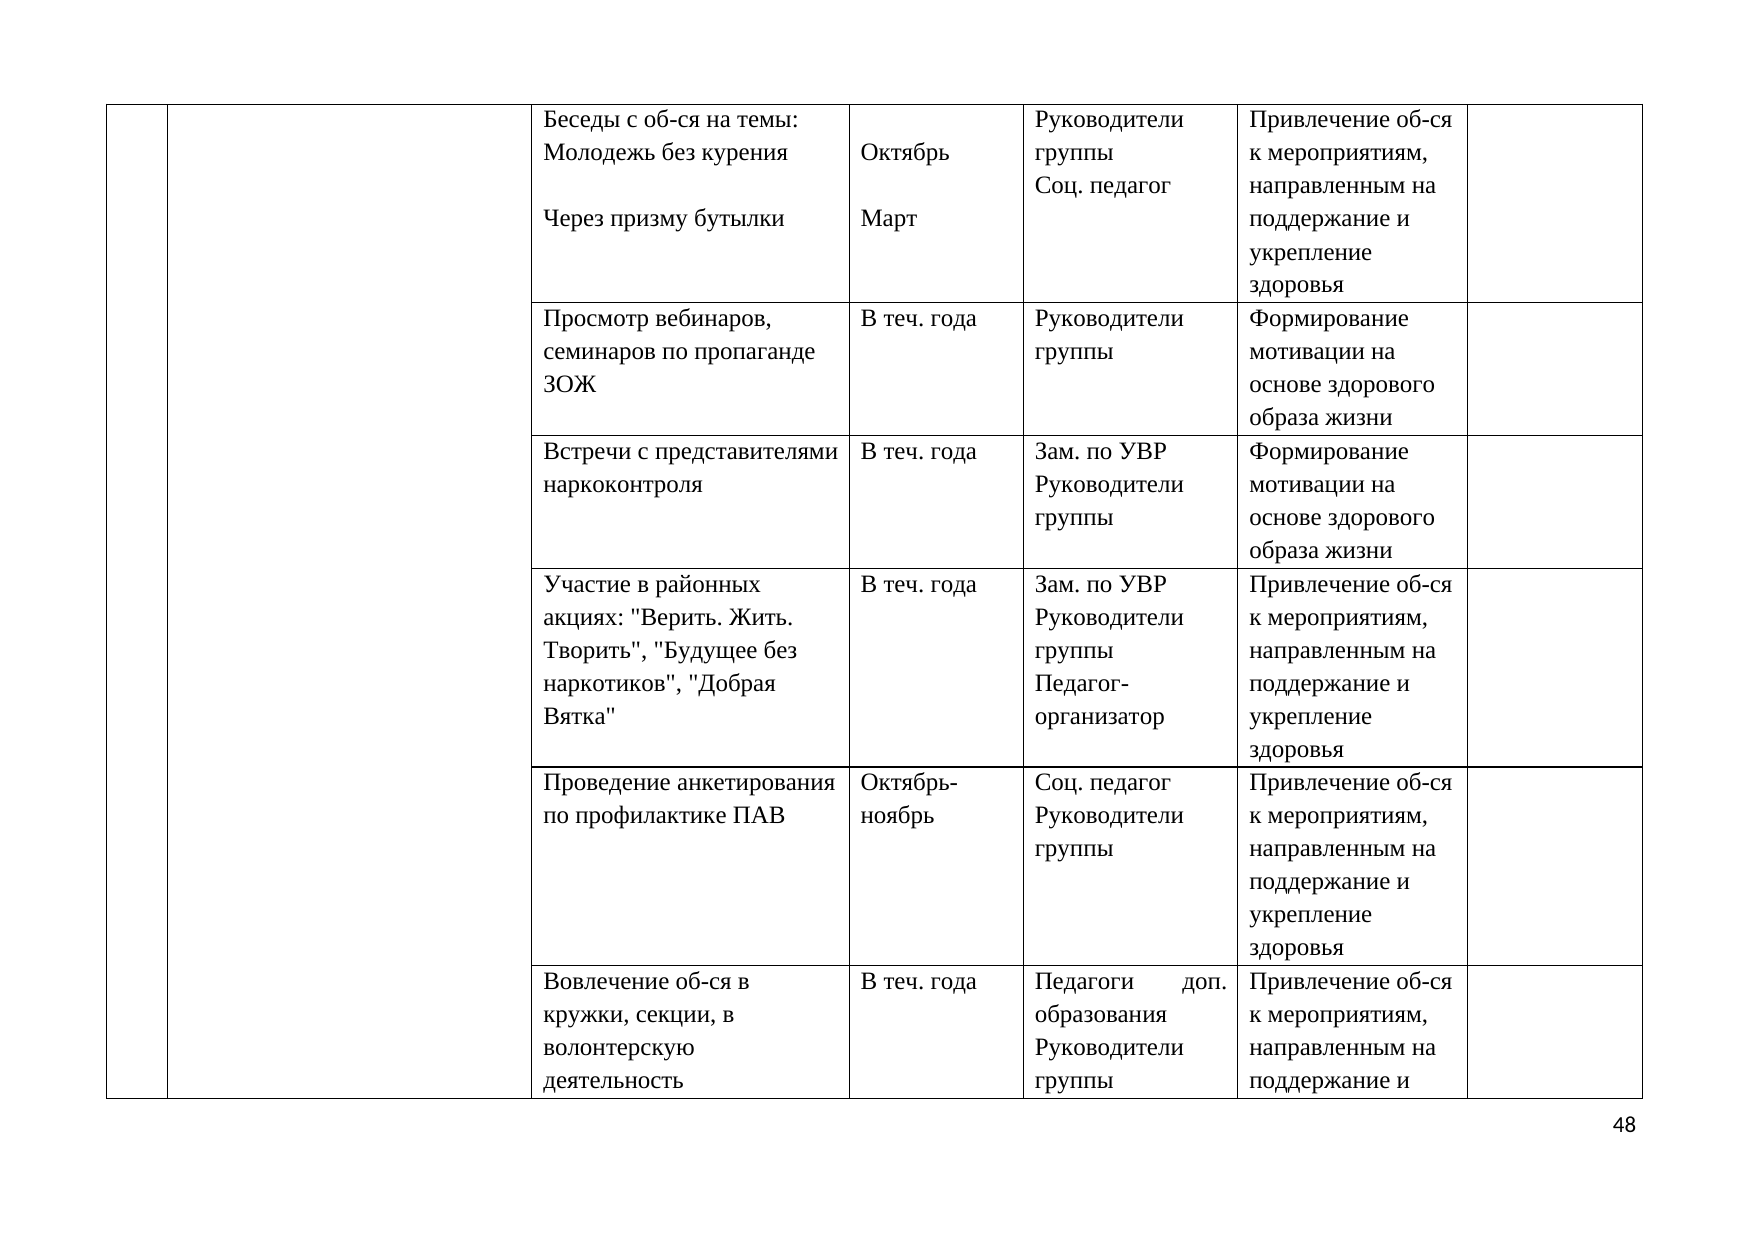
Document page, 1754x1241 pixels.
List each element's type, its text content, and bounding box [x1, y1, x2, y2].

table_cell В теч. года [850, 569, 1023, 766]
table_cell Привлечение об-ся к мероприятиям, направленным на поддержание и укрепление здоровья [1238, 768, 1467, 965]
table_cell [1468, 569, 1642, 766]
table_cell [1468, 436, 1642, 568]
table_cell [1238, 105, 1467, 302]
table_cell В теч. года [850, 303, 1023, 435]
table_cell Зам. по УВР Руководители группы [1024, 436, 1237, 568]
table_cell Участие в районных акциях: "Верить. Жить. Творить", "Будущее без наркотиков", "Добрая Вятка" [532, 569, 849, 766]
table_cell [532, 966, 849, 1098]
table_cell Беседы с об-ся на темы: Молодежь без курения Через призму бутылки [532, 105, 849, 302]
table_cell Формирование мотивации на основе здорового образа жизни [1238, 303, 1467, 435]
table_cell Встречи с представителями наркоконтроля [532, 436, 849, 568]
table_cell Привлечение об-ся к мероприятиям, направленным на поддержание и укрепление здоровья [1238, 569, 1467, 766]
table_cell Соц. педагог Руководители группы [1024, 768, 1237, 965]
table_cell Проведение анкетирования по профилактике ПАВ [532, 768, 849, 965]
table_cell Просмотр вебинаров, семинаров по пропаганде ЗОЖ [532, 303, 849, 435]
table_cell В теч. года [850, 436, 1023, 568]
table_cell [1238, 966, 1467, 1098]
table_cell [1468, 105, 1642, 302]
table_cell [1468, 966, 1642, 1098]
table_cell В теч. года [850, 966, 1023, 1098]
table_cell [1468, 303, 1642, 435]
table_cell [1468, 768, 1642, 965]
table_cell Руководители группы Соц. педагог [1024, 105, 1237, 302]
table_cell Руководители группы [1024, 303, 1237, 435]
table_cell Октябрь-ноябрь [850, 768, 1023, 965]
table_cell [1024, 966, 1237, 1098]
table_cell Октябрь Март [850, 105, 1023, 302]
table_cell Зам. по УВР Руководители группы Педагог-организатор [1024, 569, 1237, 766]
table_cell Формирование мотивации на основе здорового образа жизни [1238, 436, 1467, 568]
